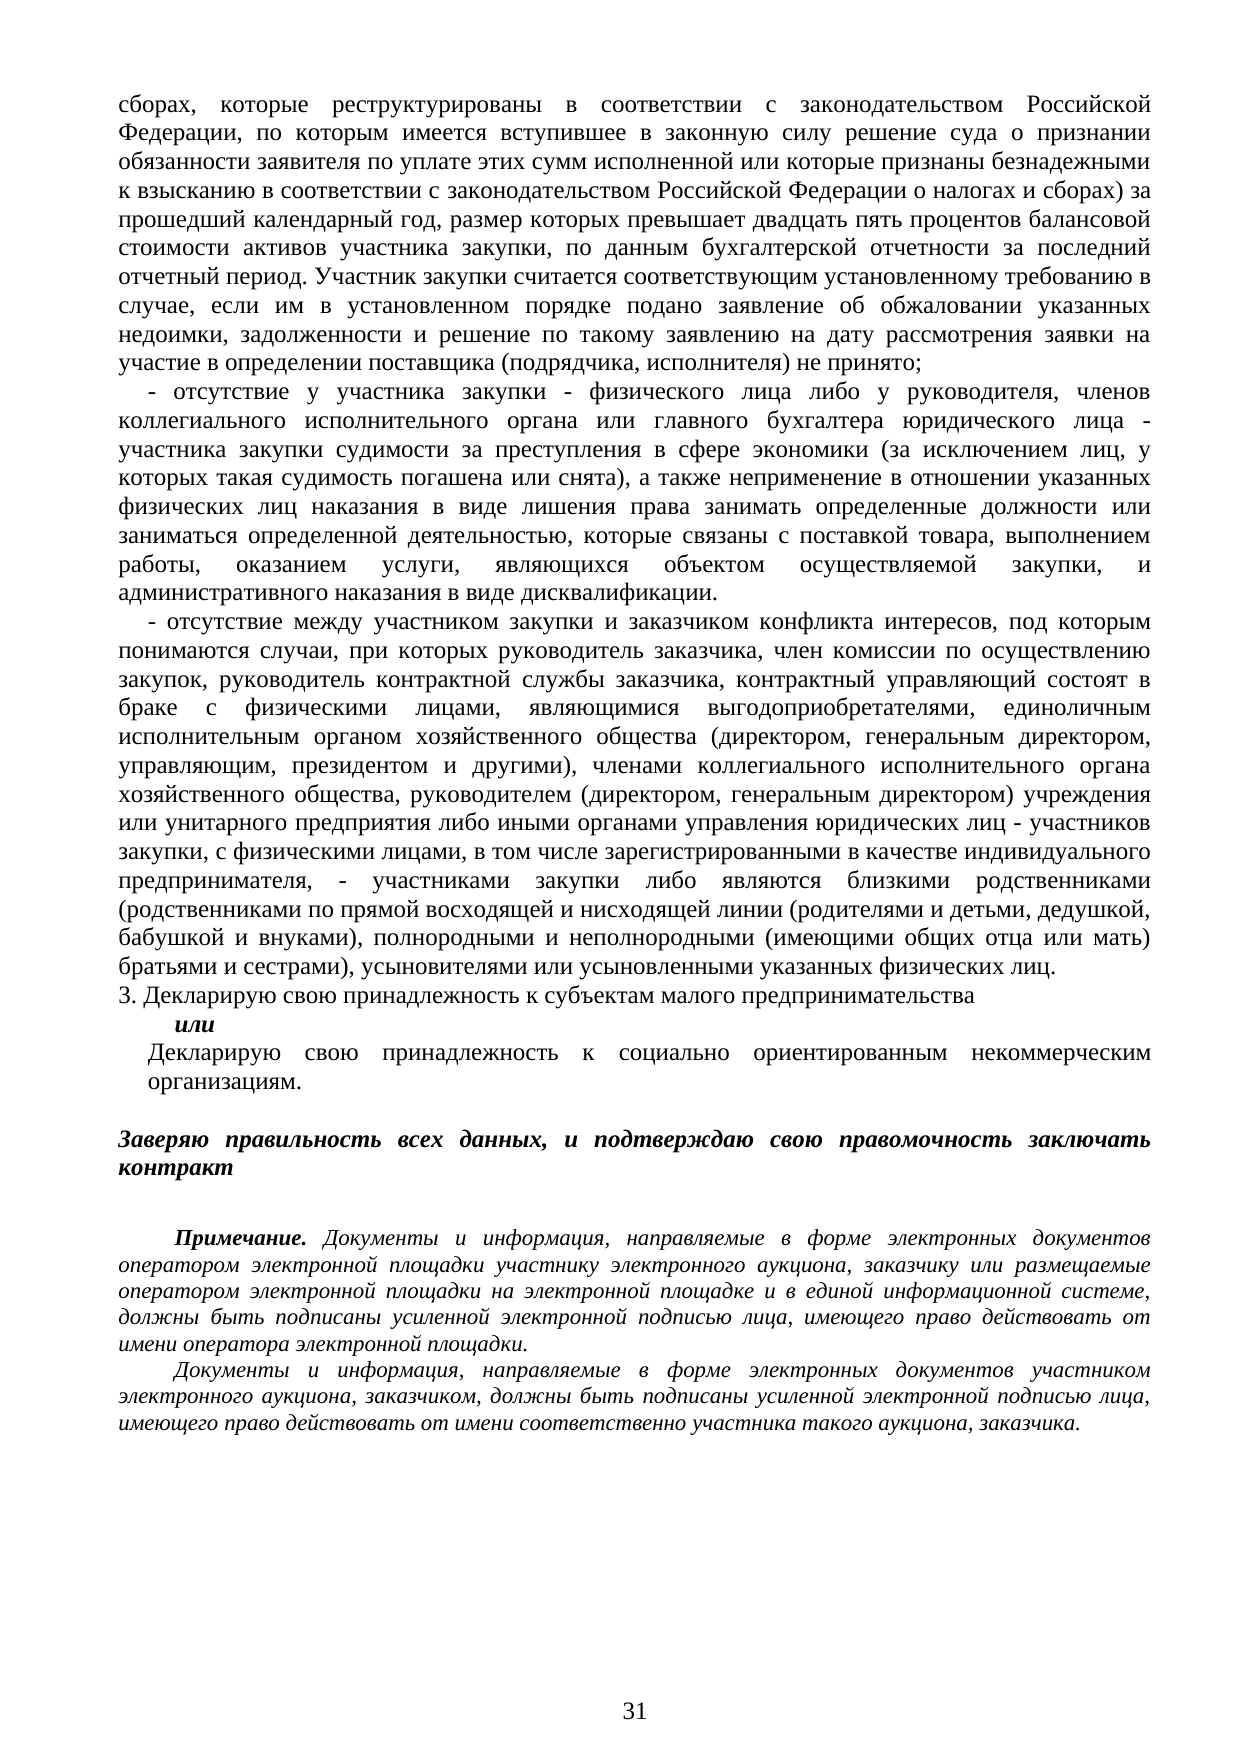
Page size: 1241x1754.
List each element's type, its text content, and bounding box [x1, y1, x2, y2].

text Документы и информация, направляемые в форме электронных документов участником электронного аукциона, заказчиком, должны быть подписаны усиленной электронной подписью лица, имеющего право действовать от имени соответственно участника такого аукциона, заказчика. [118, 1356, 1152, 1435]
text 3. Декларирую свою принадлежность к субъектам малого предпринимательства [118, 980, 1152, 1009]
text Заверяю правильность всех данных, и подтверждаю свою правомочность заключать контракт [118, 1124, 1152, 1181]
text Декларирую свою принадлежность к социально ориентированным некоммерческим организациям. [148, 1037, 1152, 1095]
text Примечание. Документы и информация, направляемые в форме электронных документов оператором электронной площадки участнику электронного аукциона, заказчику или размещаемые оператором электронной площадки на электронной площадке и в единой информационной системе, должны быть подписаны усиленной электронной подписью лица, имеющего право действовать от имени оператора электронной площадки. [118, 1224, 1152, 1356]
text или [118, 1009, 1152, 1037]
text - отсутствие между участником закупки и заказчиком конфликта интересов, под которым понимаются случаи, при которых руководитель заказчика, член комиссии по осуществлению закупок, руководитель контрактной службы заказчика, контрактный управляющий состоят в браке с физическими лицами, являющимися выгодоприобретателями, единоличным исполнительным органом хозяйственного общества (директором, генеральным директором, управляющим, президентом и другими), членами коллегиального исполнительного органа хозяйственного общества, руководителем (директором, генеральным директором) учреждения или унитарного предприятия либо иными органами управления юридических лиц - участников закупки, с физическими лицами, в том числе зарегистрированными в качестве индивидуального предпринимателя, - участниками закупки либо являются близкими родственниками (родственниками по прямой восходящей и нисходящей линии (родителями и детьми, дедушкой, бабушкой и внуками), полнородными и неполнородными (имеющими общих отца или мать) братьями и сестрами), усыновителями или усыновленными указанных физических лиц. [118, 606, 1152, 980]
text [118, 89, 1152, 376]
text - отсутствие у участника закупки - физического лица либо у руководителя, членов коллегиального исполнительного органа или главного бухгалтера юридического лица - участника закупки судимости за преступления в сфере экономики (за исключением лиц, у которых такая судимость погашена или снята), а также неприменение в отношении указанных физических лиц наказания в виде лишения права занимать определенные должности или заниматься определенной деятельностью, которые связаны с поставкой товара, выполнением работы, оказанием услуги, являющихся объектом осуществляемой закупки, и административного наказания в виде дисквалификации. [118, 376, 1152, 606]
